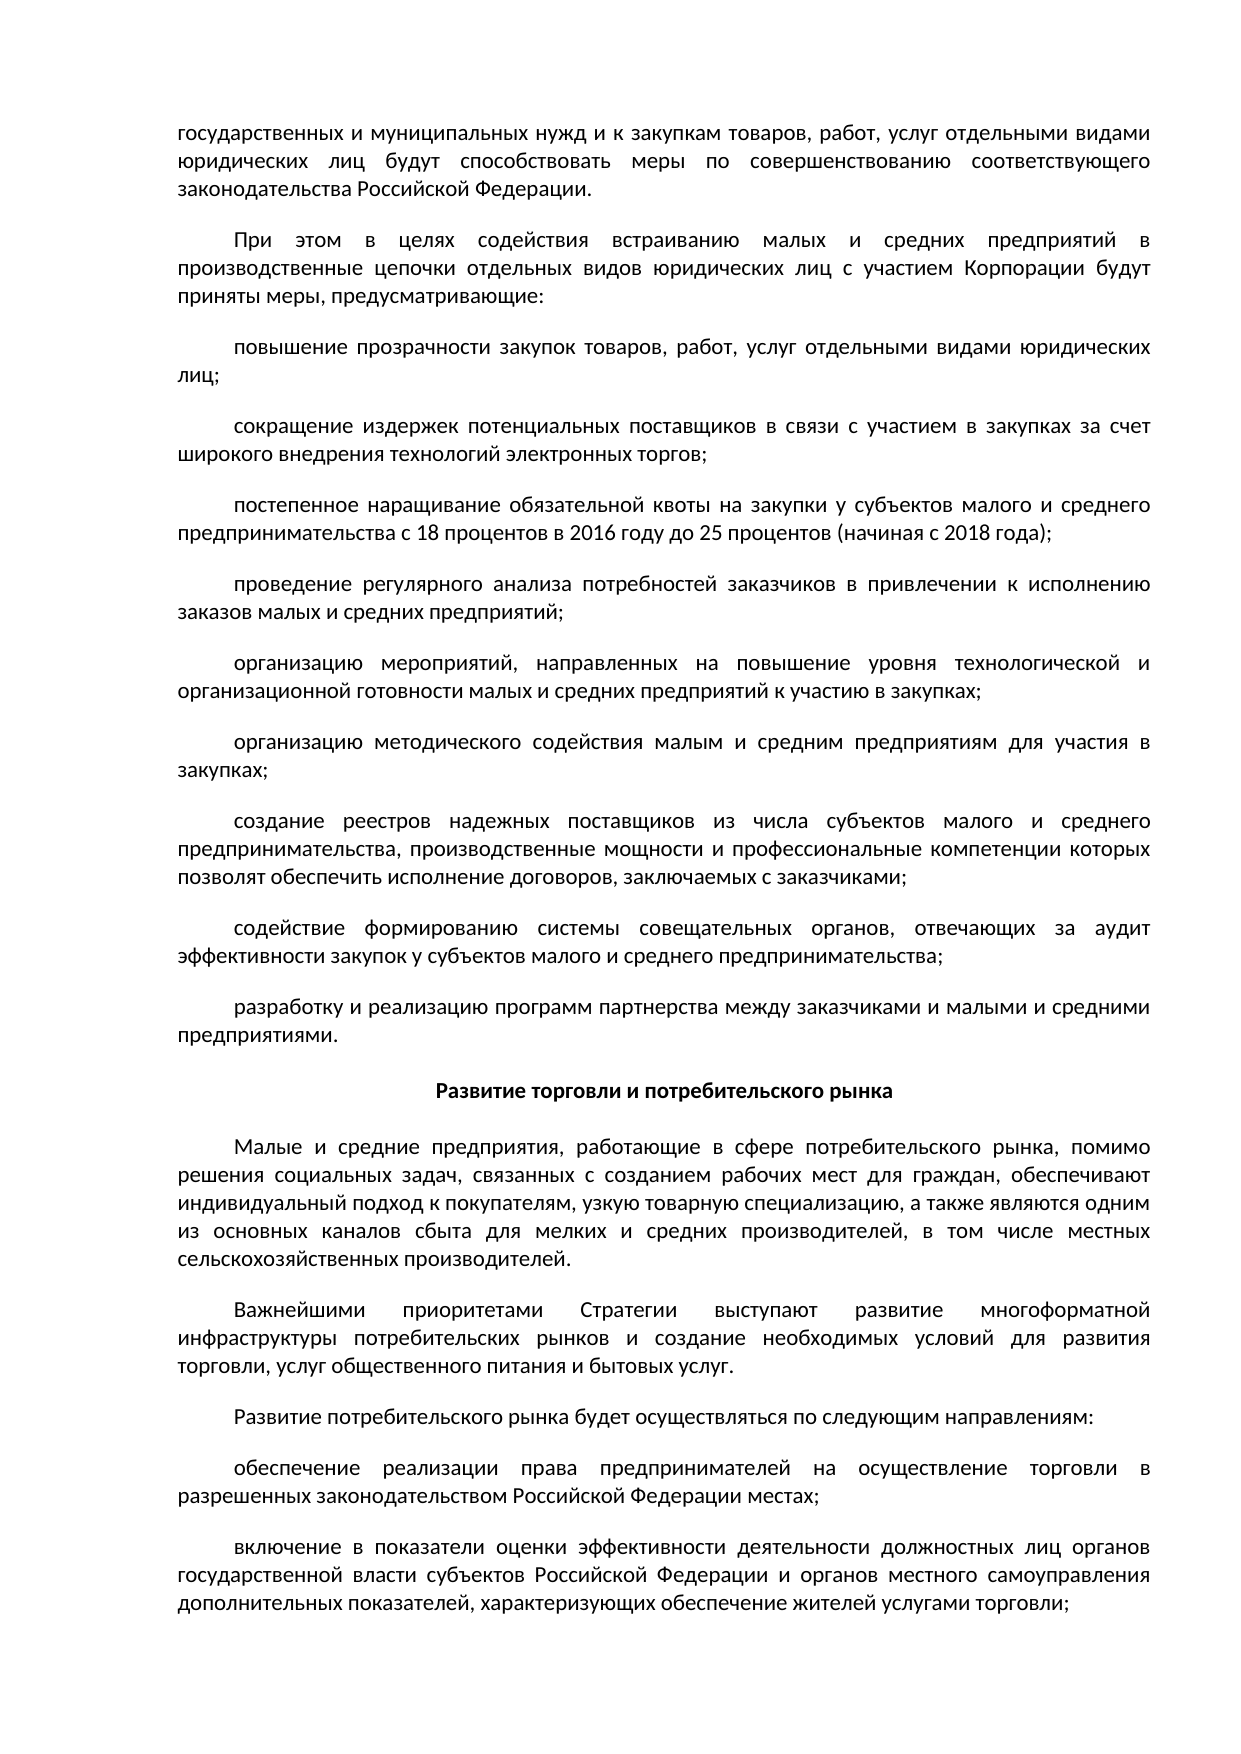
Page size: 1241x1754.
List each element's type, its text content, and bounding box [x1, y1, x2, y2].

text содействие формированию системы совещательных органов, отвечающих за аудит эффективности закупок у субъектов малого и среднего предпринимательства; [177, 913, 1152, 969]
text Развитие потребительского рынка будет осуществляться по следующим направлениям: [177, 1402, 1152, 1430]
text повышение прозрачности закупок товаров, работ, услуг отдельными видами юридических лиц; [177, 332, 1152, 388]
text организацию мероприятий, направленных на повышение уровня технологической и организационной готовности малых и средних предприятий к участию в закупках; [177, 648, 1152, 704]
text создание реестров надежных поставщиков из числа субъектов малого и среднего предпринимательства, производственные мощности и профессиональные компетенции которых позволят обеспечить исполнение договоров, заключаемых с заказчиками; [177, 806, 1152, 890]
text постепенное наращивание обязательной квоты на закупки у субъектов малого и среднего предпринимательства с 18 процентов в 2016 году до 25 процентов (начиная с 2018 года); [177, 490, 1152, 546]
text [177, 118, 1152, 202]
text обеспечение реализации права предпринимателей на осуществление торговли в разрешенных законодательством Российской Федерации местах; [177, 1453, 1152, 1509]
text При этом в целях содействия встраиванию малых и средних предприятий в производственные цепочки отдельных видов юридических лиц с участием Корпорации будут приняты меры, предусматривающие: [177, 225, 1152, 309]
text разработку и реализацию программ партнерства между заказчиками и малыми и средними предприятиями. [177, 992, 1152, 1048]
title Развитие торговли и потребительского рынка [177, 1076, 1152, 1104]
text Важнейшими приоритетами Стратегии выступают развитие многоформатной инфраструктуры потребительских рынков и создание необходимых условий для развития торговли, услуг общественного питания и бытовых услуг. [177, 1295, 1152, 1379]
text Малые и средние предприятия, работающие в сфере потребительского рынка, помимо решения социальных задач, связанных с созданием рабочих мест для граждан, обеспечивают индивидуальный подход к покупателям, узкую товарную специализацию, а также являются одним из основных каналов сбыта для мелких и средних производителей, в том числе местных сельскохозяйственных производителей. [177, 1132, 1152, 1272]
text проведение регулярного анализа потребностей заказчиков в привлечении к исполнению заказов малых и средних предприятий; [177, 569, 1152, 625]
text включение в показатели оценки эффективности деятельности должностных лиц органов государственной власти субъектов Российской Федерации и органов местного самоуправления дополнительных показателей, характеризующих обеспечение жителей услугами торговли; [177, 1532, 1152, 1616]
text сокращение издержек потенциальных поставщиков в связи с участием в закупках за счет широкого внедрения технологий электронных торгов; [177, 411, 1152, 467]
text организацию методического содействия малым и средним предприятиям для участия в закупках; [177, 727, 1152, 783]
